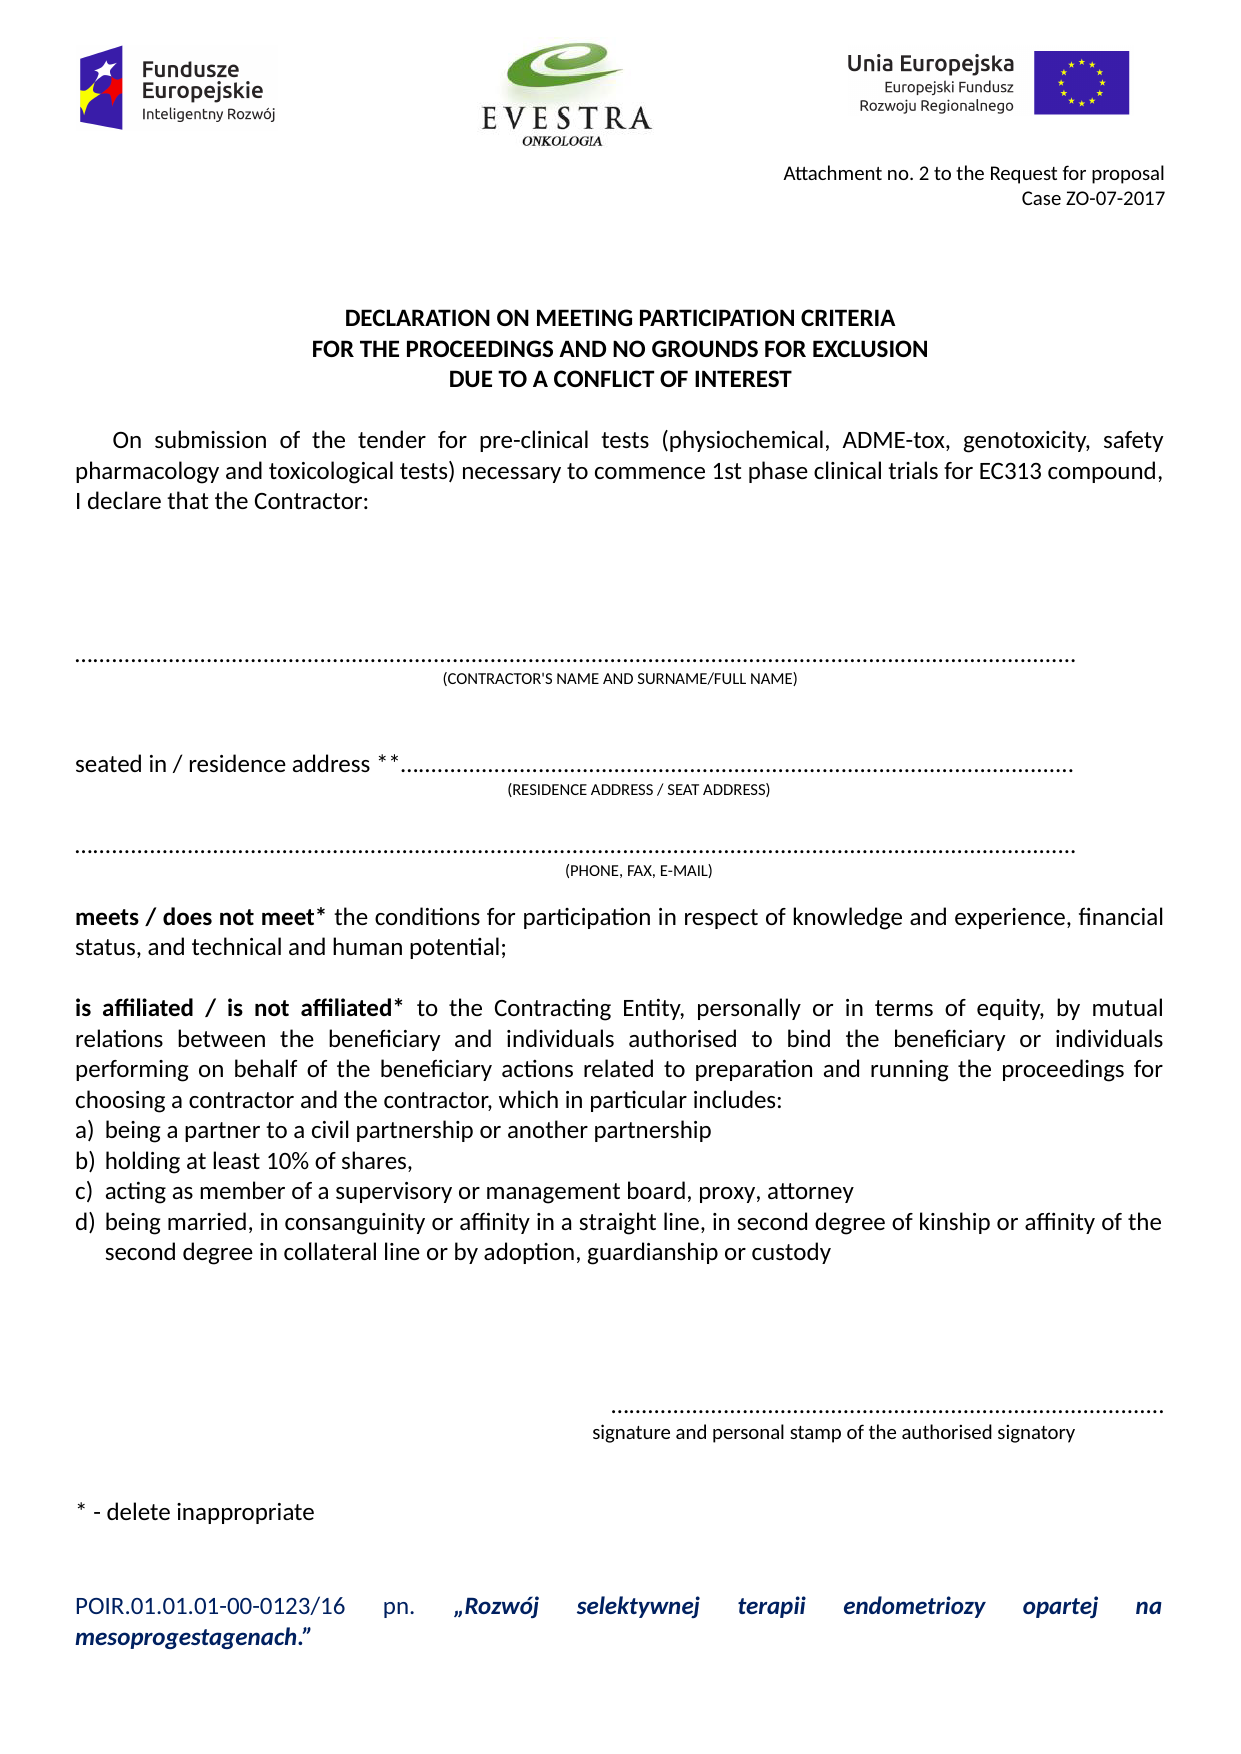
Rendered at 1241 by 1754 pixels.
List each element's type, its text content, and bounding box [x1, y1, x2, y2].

text (CONTRACTOR'S NAME AND SURNAME/FULL NAME) [75, 669, 1165, 689]
list holding at least 10% of shares, [75, 1145, 1165, 1175]
text * - delete inappropriate [75, 1496, 1165, 1526]
text DECLARATION ON MEETING PARTICIPATION CRITERIA [75, 302, 1165, 333]
text Attachment no. 2 to the Request for proposal [75, 160, 1165, 185]
text On submission of the tender for pre-clinical tests (physiochemical, ADME-tox, genotoxicity, safety pharmacology and toxicological tests) necessary to commence 1st phase clinical trials for EC313 compound, I declare that the Contractor: [75, 424, 1165, 516]
text seated in / residence address **…........................................................................................................ [75, 748, 1165, 779]
list being married, in consanguinity or affinity in a straight line, in second degree of kinship or affinity of the second degree in collateral line or by adoption, guardianship or custody [75, 1206, 1165, 1267]
text is affiliated / is not affiliated* to the Contracting Entity, personally or in terms of equity, by mutual relations between the beneficiary and individuals authorised to bind the beneficiary or individuals performing on behalf of the beneficiary actions related to preparation and running the proceedings for choosing a contractor and the contractor, which in particular includes: [75, 992, 1165, 1114]
picture [847, 45, 1134, 116]
list being a partner to a civil partnership or another partnership [75, 1114, 1165, 1145]
text FOR THE PROCEEDINGS AND NO GROUNDS FOR EXCLUSION [75, 333, 1165, 363]
text …............................................................................................................................................................ [75, 829, 1165, 860]
text Case ZO-07-2017 [75, 185, 1165, 211]
text DUE TO A CONFLICT OF INTEREST [75, 363, 1165, 394]
text (RESIDENCE ADDRESS / SEAT ADDRESS) [75, 779, 1165, 799]
text signature and personal stamp of the authorised signatory [518, 1419, 1165, 1445]
list acting as member of a supervisory or management board, proxy, attorney [75, 1175, 1165, 1206]
text (PHONE, FAX, E-MAIL) [75, 860, 1165, 880]
picture [76, 45, 278, 131]
text …............................................................................................................................................................ [75, 638, 1165, 669]
text …..................................................................................... [75, 1389, 1165, 1419]
text meets / does not meet* the conditions for participation in respect of knowledge and experience, financial status, and technical and human potential; [75, 901, 1165, 962]
